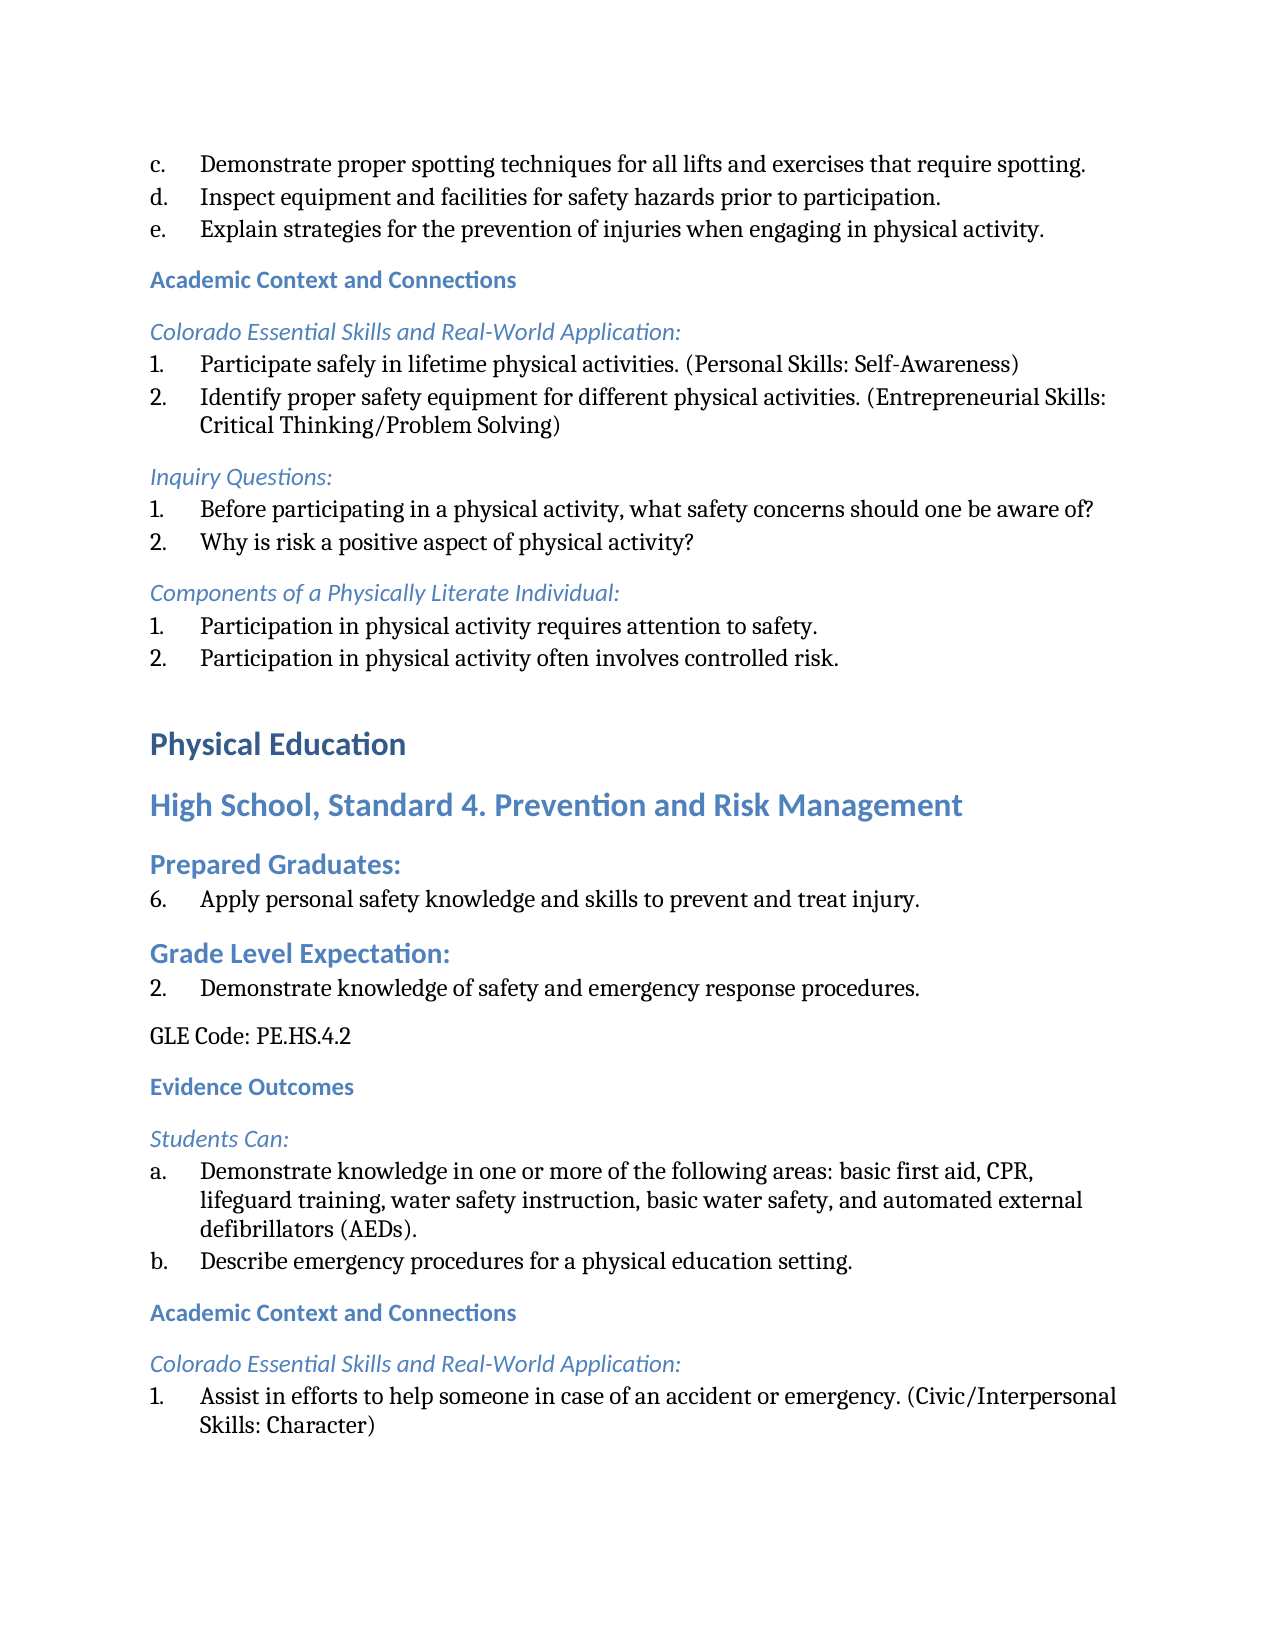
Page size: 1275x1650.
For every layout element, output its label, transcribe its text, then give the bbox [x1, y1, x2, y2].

list Describe emergency procedures for a physical education setting. [150, 1247, 1125, 1276]
list Why is risk a positive aspect of physical activity? [150, 528, 1125, 557]
subtitle Colorado Essential Skills and Real-World Application: [150, 316, 1125, 346]
list Inspect equipment and facilities for safety hazards prior to participation. [150, 182, 1125, 211]
subtitle Academic Context and Connections [150, 1297, 1125, 1327]
subtitle Prepared Graduates: [150, 846, 1125, 882]
subtitle Colorado Essential Skills and Real-World Application: [150, 1348, 1125, 1378]
list Participation in physical activity requires attention to safety. [150, 612, 1125, 640]
list Participation in physical activity often involves controlled risk. [150, 644, 1125, 673]
subtitle Components of a Physically Literate Individual: [150, 577, 1125, 608]
subtitle Grade Level Expectation: [150, 935, 1125, 971]
subtitle Evidence Outcomes [150, 1071, 1125, 1102]
list Before participating in a physical activity, what safety concerns should one be aware of? [150, 495, 1125, 524]
subtitle Students Can: [150, 1123, 1125, 1153]
list Demonstrate knowledge of safety and emergency response procedures. [150, 974, 1125, 1003]
subtitle Academic Context and Connections [150, 264, 1125, 295]
list Explain strategies for the prevention of injuries when engaging in physical activity. [150, 215, 1125, 244]
text GLE Code: PE.HS.4.2 [150, 1022, 1125, 1051]
subtitle Physical Education [150, 723, 1125, 764]
list Assist in efforts to help someone in case of an accident or emergency. (Civic/Interpersonal Skills: Character) [150, 1382, 1125, 1440]
subtitle High School, Standard 4. Prevention and Risk Management [150, 784, 1125, 825]
list Participate safely in lifetime physical activities. (Personal Skills: Self-Awareness) [150, 350, 1125, 379]
list Demonstrate knowledge in one or more of the following areas: basic first aid, CPR, lifeguard training, water safety instruction, basic water safety, and automated external defibrillators (AEDs). [150, 1157, 1125, 1243]
list Demonstrate proper spotting techniques for all lifts and exercises that require spotting. [150, 150, 1125, 179]
list Identify proper safety equipment for different physical activities. (Entrepreneurial Skills: Critical Thinking/Problem Solving) [150, 383, 1125, 440]
subtitle Inquiry Questions: [150, 461, 1125, 492]
list Apply personal safety knowledge and skills to prevent and treat injury. [150, 885, 1125, 914]
